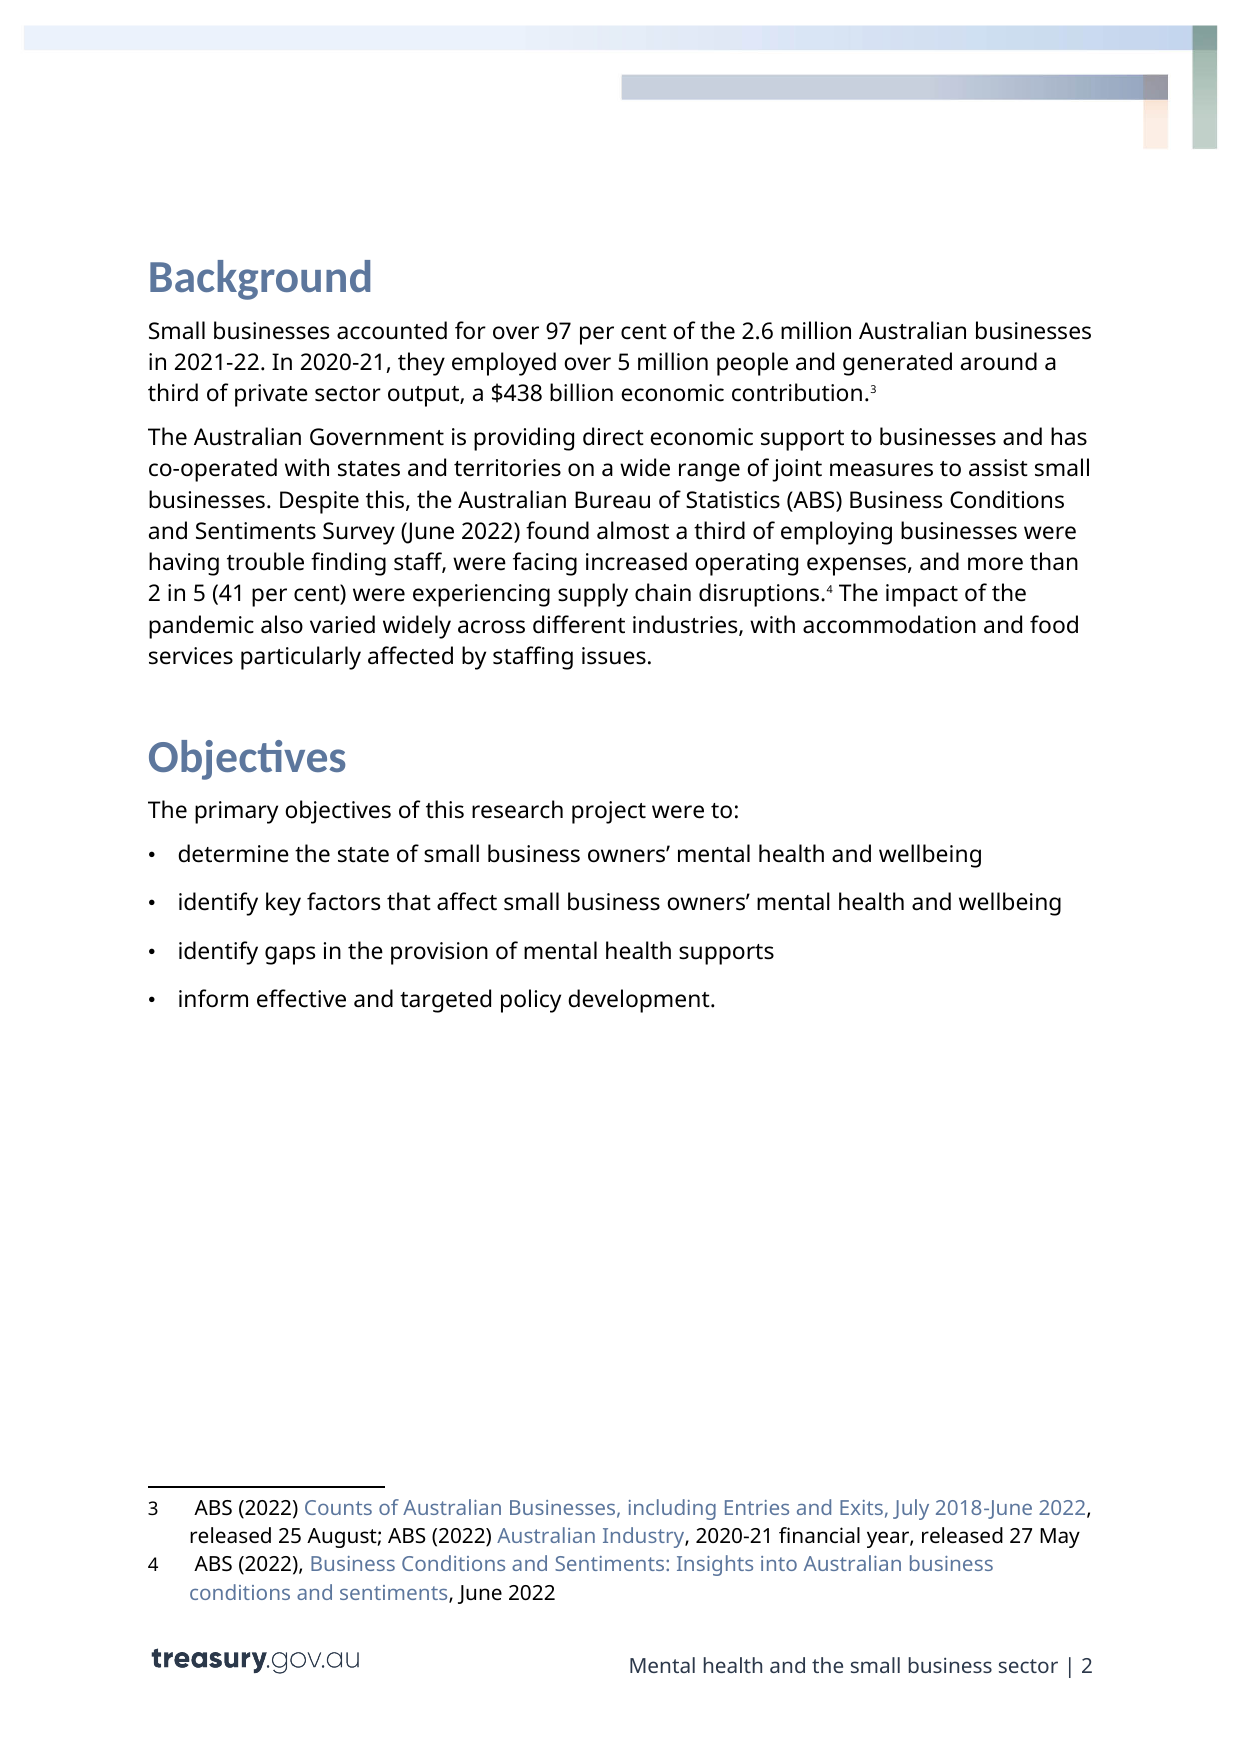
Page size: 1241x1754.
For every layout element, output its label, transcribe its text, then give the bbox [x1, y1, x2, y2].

text Small businesses accounted for over 97 per cent of the 2.6 million Australian businesses in 2021-22. In 2020-21, they employed over 5 million people and generated around a third of private sector output, a $438 billion economic contribution. [148, 315, 1093, 409]
subtitle Background [148, 254, 1093, 302]
text The primary objectives of this research project were to: [148, 794, 1093, 825]
subtitle Objectives [148, 734, 1093, 782]
picture [147, 1641, 365, 1674]
text inform effective and targeted policy development. [148, 983, 1093, 1014]
text identify gaps in the provision of mental health supports [148, 935, 1093, 966]
text identify key factors that affect small business owners’ mental health and wellbeing [148, 886, 1093, 917]
text determine the state of small business owners’ mental health and wellbeing [148, 838, 1093, 869]
picture [0, 1, 1241, 173]
text The Australian Government is providing direct economic support to businesses and has co-operated with states and territories on a wide range of joint measures to assist small businesses. Despite this, the Australian Bureau of Statistics (ABS) Business Conditions and Sentiments Survey (June 2022) found almost a third of employing businesses were having trouble finding staff, were facing increased operating expenses, and more than 2 in 5 (41 per cent) were experiencing supply chain disruptions. The impact of the pandemic also varied widely across different industries, with accommodation and food services particularly affected by staffing issues. [148, 421, 1093, 671]
